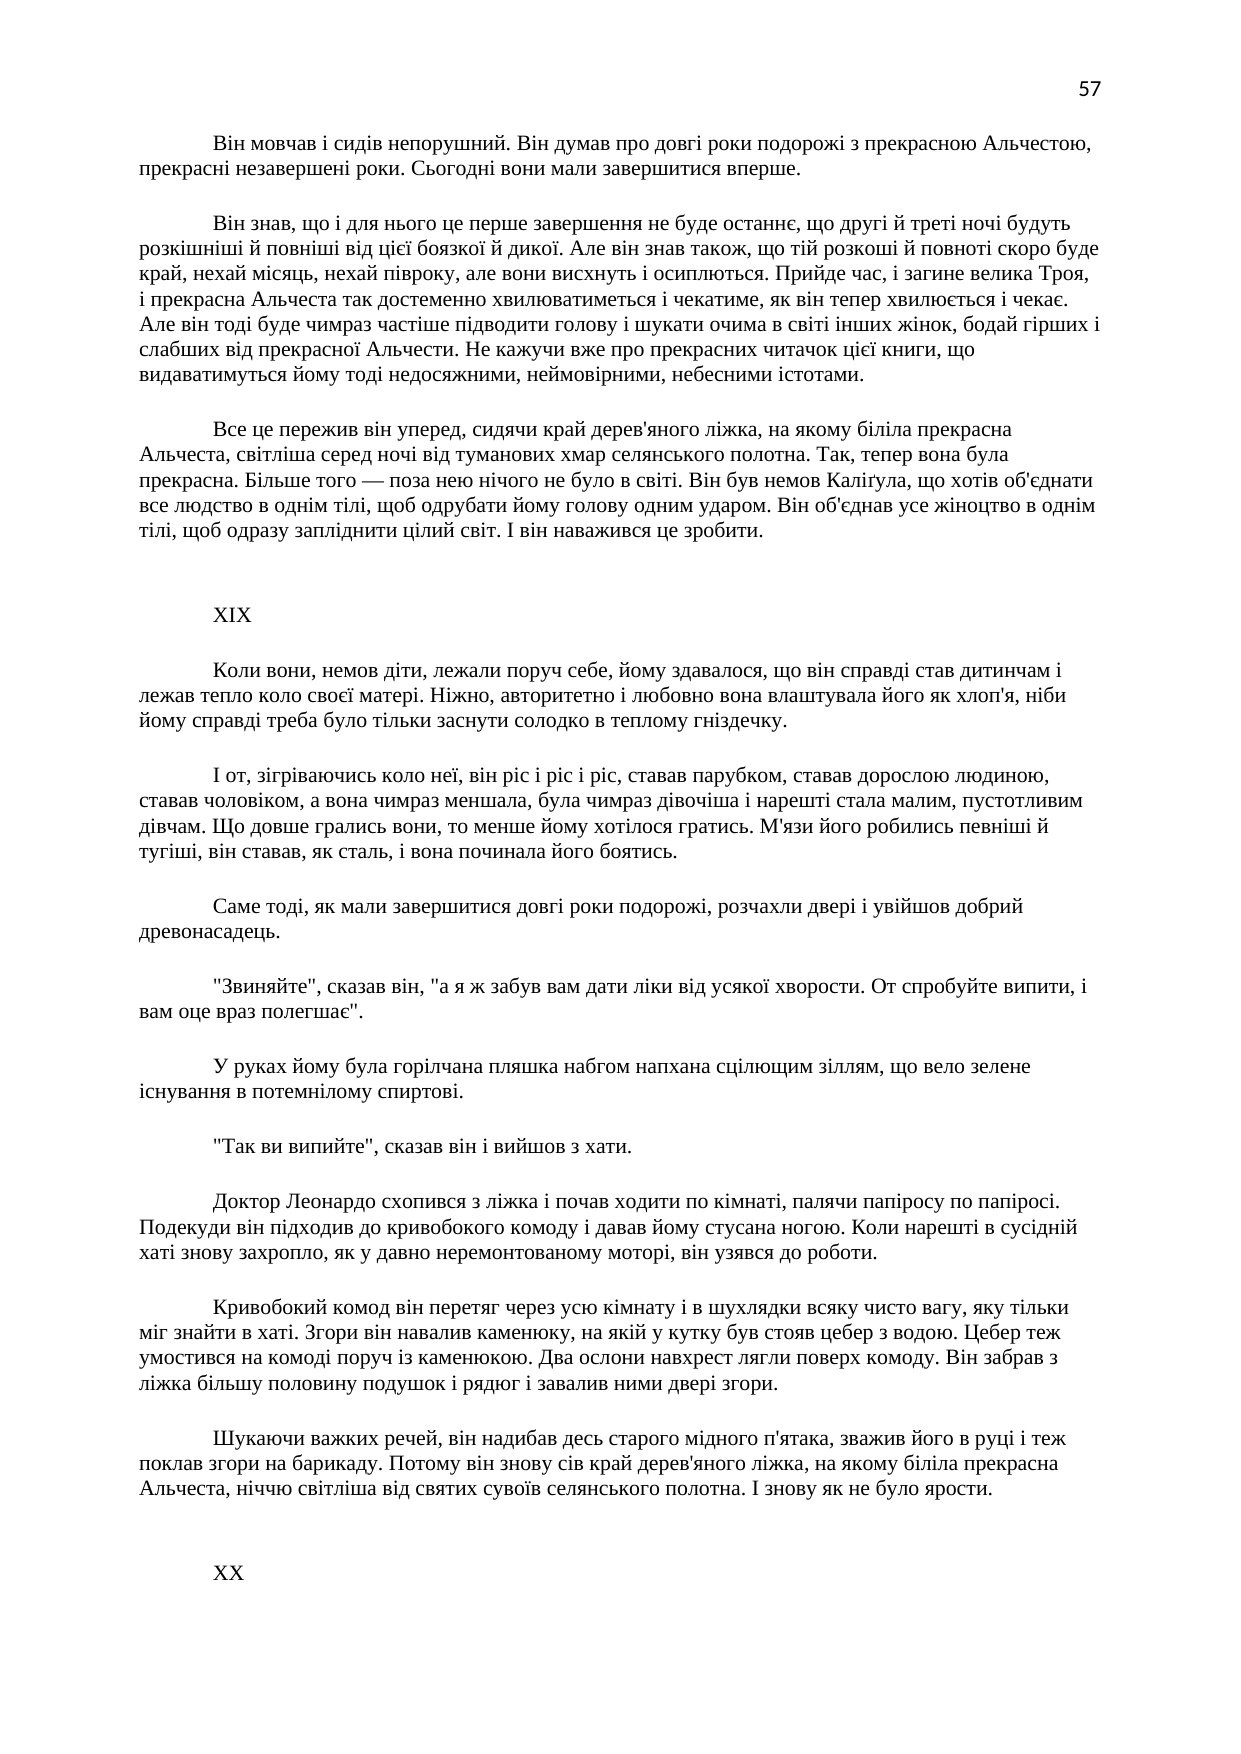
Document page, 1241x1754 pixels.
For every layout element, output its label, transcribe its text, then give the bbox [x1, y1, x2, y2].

text Саме тоді, як мали завершитися довгі роки подорожі, розчахли двері і увійшов добрий древонасадець. [139, 893, 1101, 943]
text Він знав, що і для нього це перше завершення не буде останнє, що другі й треті ночі будуть розкішніші й повніші від цієї боязкої й дикої. Але він знав також, що тій розкоші й повноті скоро буде край, нехай місяць, нехай півроку, але вони висхнуть і осиплються. Прийде час, і загине велика Троя, і прекрасна Альчеста так достеменно хвилюватиметься і чекатиме, як він тепер хвилюється і чекає. Але він тоді буде чимраз частіше підводити голову і шукати очима в світі інших жінок, бодай гірших і слабших від прекрасної Альчести. Не кажучи вже про прекрасних читачок цієї книги, що видаватимуться йому тоді недосяжними, неймовірними, небесними істотами. [139, 210, 1101, 386]
text Він мовчав і сидів непорушний. Він думав про довгі роки подорожі з прекрасною Альчестою, прекрасні незавершені роки. Сьогодні вони мали завершитися вперше. [139, 130, 1101, 180]
text І от, зігріваючись коло неї, він ріс і ріс і ріс, ставав парубком, ставав дорослою людиною, ставав чоловіком, а вона чимраз меншала, була чимраз дівочіша і нарешті стала малим, пустотливим дівчам. Що довше грались вони, то менше йому хотілося гратись. М'язи його робились певніші й тугіші, він ставав, як сталь, і вона починала його боятись. [139, 762, 1101, 863]
text У руках йому була горілчана пляшка набгом напхана сцілющим зіллям, що вело зелене існування в потемнілому спиртові. [139, 1053, 1101, 1104]
text Доктор Леонардо схопився з ліжка і почав ходити по кімнаті, палячи папіросу по папіросі. Подекуди він підходив до кривобокого комоду і давав йому стусана ногою. Коли нарешті в сусідній хаті знову захропло, як у давно неремонтованому моторі, він узявся до роботи. [139, 1188, 1101, 1264]
text Все це пережив він уперед, сидячи край дерев'яного ліжка, на якому біліла прекрасна Альчеста, світліша серед ночі від туманових хмар селянського полотна. Так, тепер вона була прекрасна. Більше того — поза нею нічого не було в світі. Він був немов Каліґула, що хотів об'єднати все людство в однім тілі, щоб одрубати йому голову одним ударом. Він об'єднав усе жіноцтво в однім тілі, щоб одразу запліднити цілий світ. І він наважився це зробити. [139, 416, 1101, 542]
text Коли вони, немов діти, лежали поруч себе, йому здавалося, що він справді став дитинчам і лежав тепло коло своєї матері. Ніжно, авторитетно і любовно вона влаштувала його як хлоп'я, ніби йому справді треба було тільки заснути солодко в теплому гніздечку. [139, 657, 1101, 732]
text "Так ви випийте", сказав він і вийшов з хати. [139, 1133, 1101, 1159]
text "Звиняйте", сказав він, "а я ж забув вам дати ліки від усякої хворости. От спробуйте випити, і вам оце враз полегшає". [139, 973, 1101, 1023]
text Кривобокий комод він перетяг через усю кімнату і в шухлядки всяку чисто вагу, яку тільки міг знайти в хаті. Згори він навалив каменюку, на якій у кутку був стояв цебер з водою. Цебер теж умостився на комоді поруч із каменюкою. Два ослони навхрест лягли поверх комоду. Він забрав з ліжка більшу половину подушок і рядюг і завалив ними двері згори. [139, 1294, 1101, 1395]
text Шукаючи важких речей, він надибав десь старого мідного п'ятака, зважив його в руці і теж поклав згори на барикаду. Потому він знову сів край дерев'яного ліжка, на якому біліла прекрасна Альчеста, ніччю світліша від святих сувоїв селянського полотна. І знову як не було ярости. [139, 1424, 1101, 1500]
text XX [139, 1560, 1101, 1585]
text XIX [139, 602, 1101, 627]
